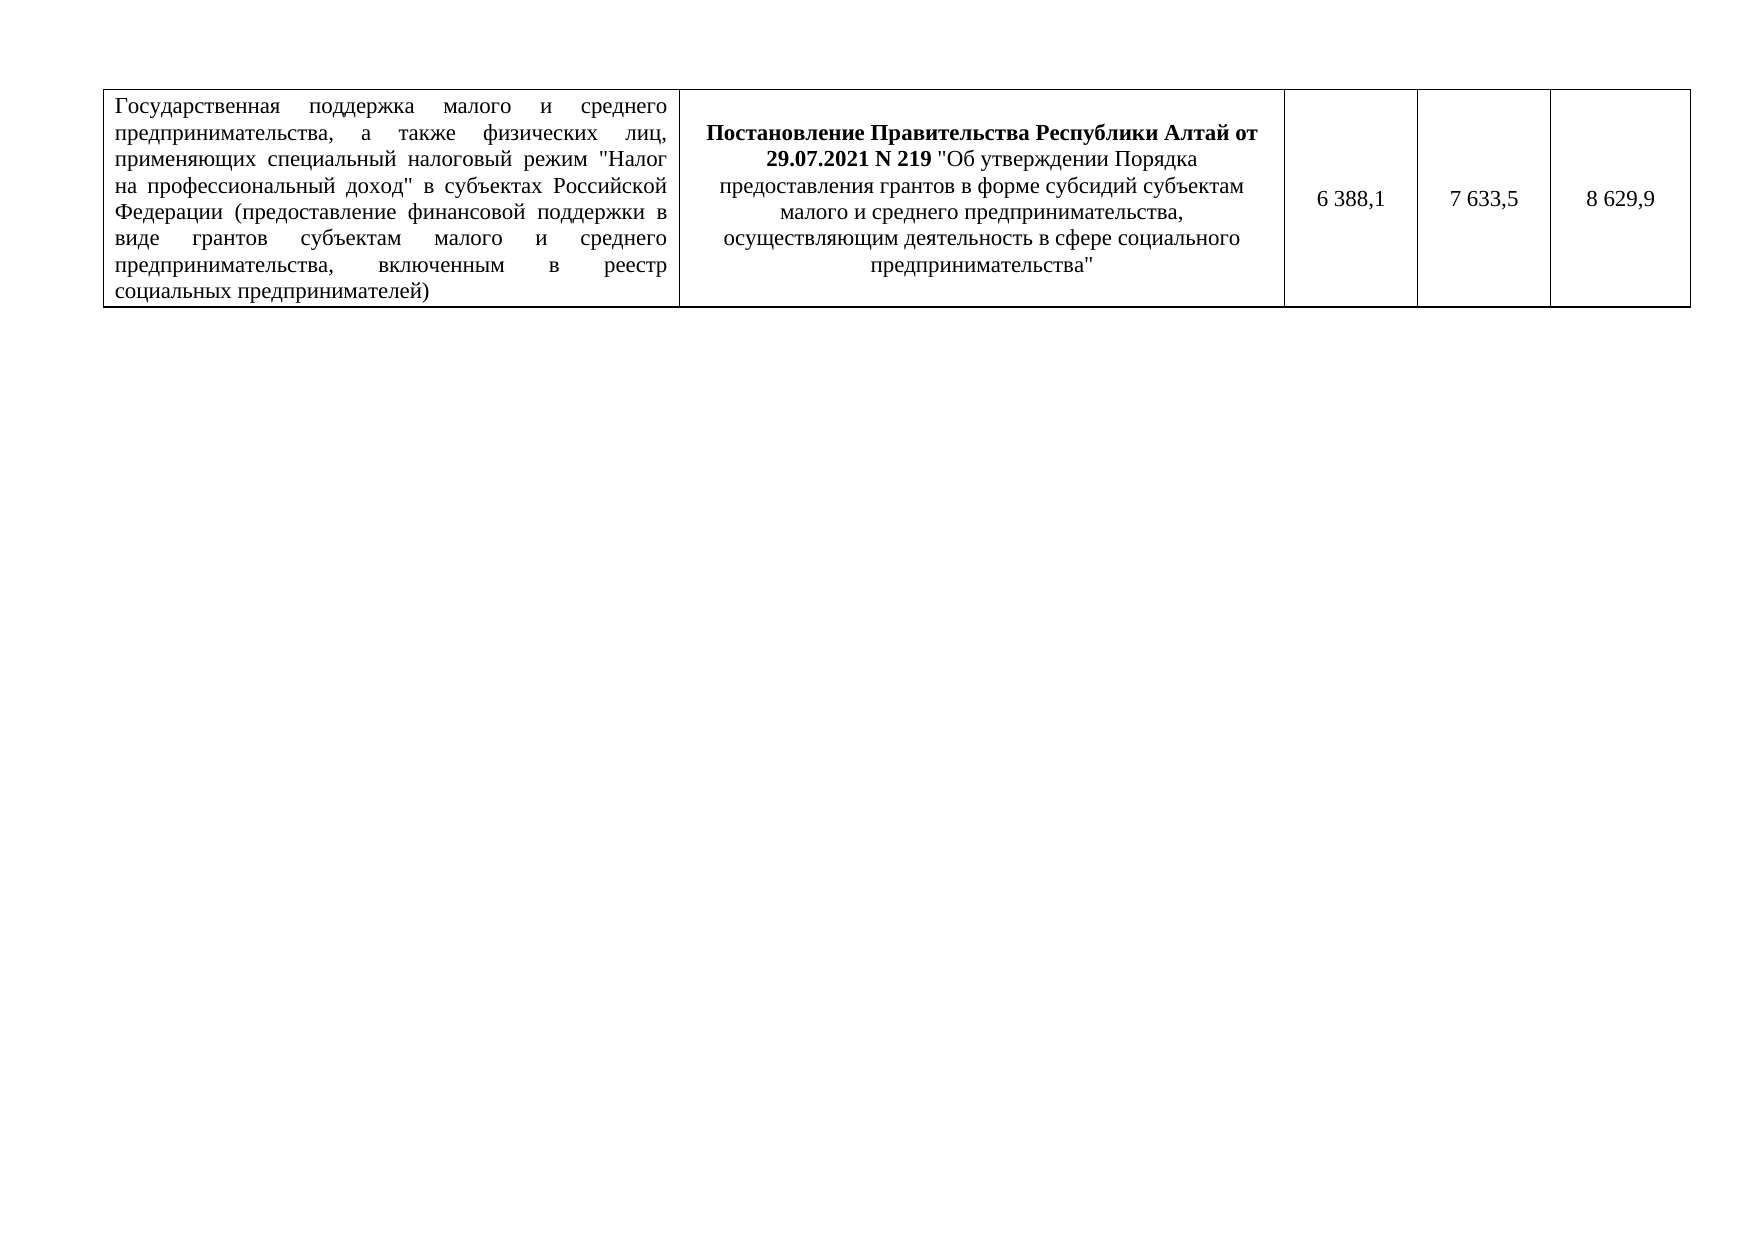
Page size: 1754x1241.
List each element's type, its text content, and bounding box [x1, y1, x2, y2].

table_cell Постановление Правительства Республики Алтай от 29.07.2021 N 219 "Об утверждении Порядка предоставления грантов в форме субсидий субъектам малого и среднего предпринимательства, осуществляющим деятельность в сфере социального предпринимательства" [680, 90, 1284, 306]
table_cell 6 388,1 [1285, 90, 1417, 306]
table_cell 7 633,5 [1418, 90, 1550, 306]
table_cell 8 629,9 [1551, 90, 1690, 306]
table_cell Государственная поддержка малого и среднего предпринимательства, а также физических лиц, применяющих специальный налоговый режим "Налог на профессиональный доход" в субъектах Российской Федерации (предоставление финансовой поддержки в виде грантов субъектам малого и среднего предпринимательства, включенным в реестр социальных предпринимателей) [104, 90, 679, 306]
